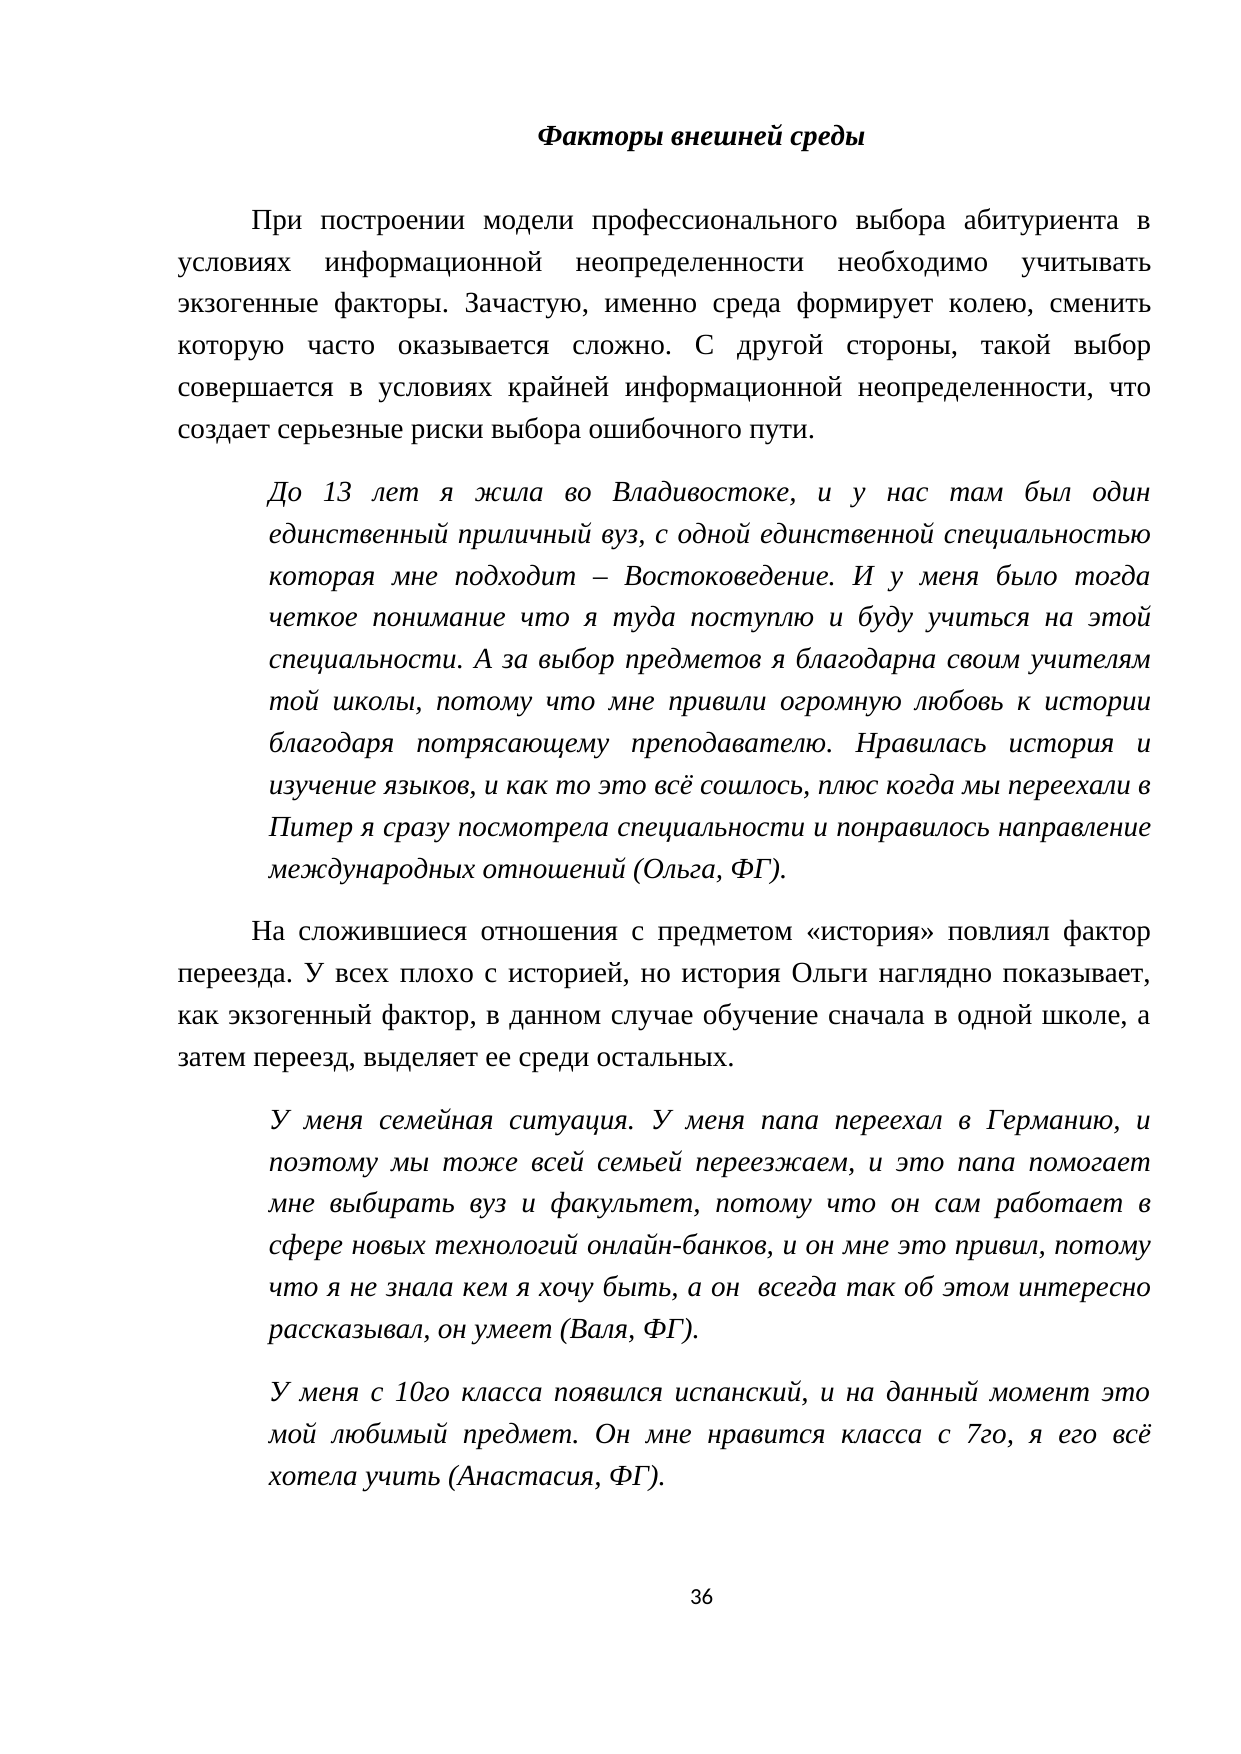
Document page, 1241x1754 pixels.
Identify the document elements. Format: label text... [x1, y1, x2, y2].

text У меня семейная ситуация. У меня папа переехал в Германию, и поэтому мы тоже всей семьей переезжаем, и это папа помогает мне выбирать вуз и факультет, потому что он сам работает в сфере новых технологий онлайн-банков, и он мне это привил, потому что я не знала кем я хочу быть, а он всегда так об этом интересно рассказывал, он умеет (Валя, ФГ). [269, 1102, 1152, 1345]
text При построении модели профессионального выбора абитуриента в условиях информационной неопределенности необходимо учитывать экзогенные факторы. Зачастую, именно среда формирует колею, сменить которую часто оказывается сложно. С другой стороны, такой выбор совершается в условиях крайней информационной неопределенности, что создает серьезные риски выбора ошибочного пути. [177, 202, 1152, 445]
text На сложившиеся отношения с предметом «история» повлиял фактор переезда. У всех плохо с историей, но история Ольги наглядно показывает, как экзогенный фактор, в данном случае обучение сначала в одной школе, а затем переезд, выделяет ее среди остальных. [177, 913, 1152, 1073]
list Факторы внешней среды [251, 118, 1152, 152]
text У меня с 10го класса появился испанский, и на данный момент это мой любимый предмет. Он мне нравится класса с 7го, я его всё хотела учить (Анастасия, ФГ). [269, 1374, 1152, 1491]
text До 13 лет я жила во Владивостоке, и у нас там был один единственный приличный вуз, с одной единственной специальностью которая мне подходит – Востоковедение. И у меня было тогда четкое понимание что я туда поступлю и буду учиться на этой специальности. А за выбор предметов я благодарна своим учителям той школы, потому что мне привили огромную любовь к истории благодаря потрясающему преподавателю. Нравилась история и изучение языков, и как то это всё сошлось, плюс когда мы переехали в Питер я сразу посмотрела специальности и понравилось направление международных отношений (Ольга, ФГ). [269, 474, 1152, 884]
